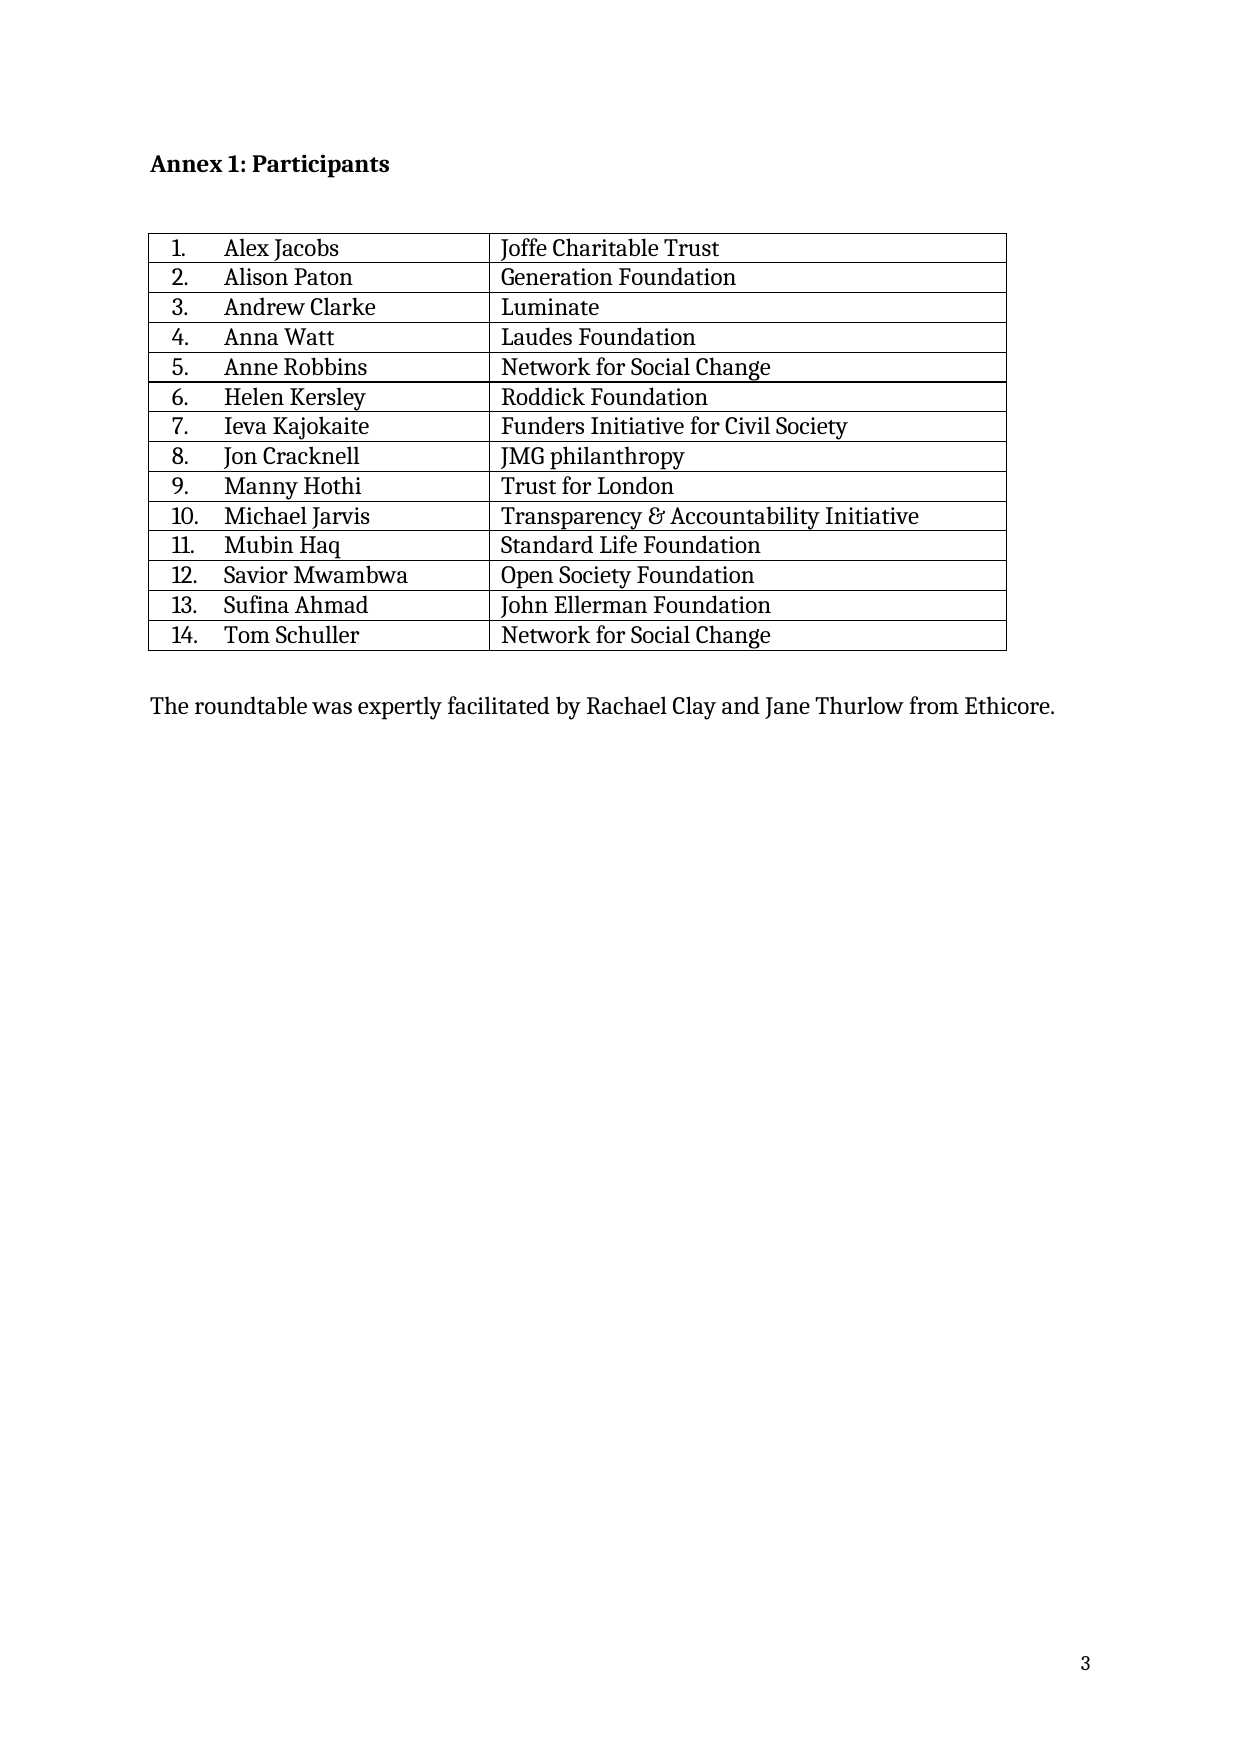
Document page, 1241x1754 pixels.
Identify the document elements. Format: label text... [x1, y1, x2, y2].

table_header Alex Jacobs [149, 234, 489, 262]
text The roundtable was expertly facilitated by Rachael Clay and Jane Thurlow from Ethicore. [150, 692, 1090, 721]
table_cell Anne Robbins [149, 353, 489, 381]
table_cell Sufina Ahmad [149, 591, 489, 620]
table_cell Roddick Foundation [490, 383, 1006, 411]
table_cell JMG philanthropy [490, 442, 1006, 471]
table_cell Open Society Foundation [490, 561, 1006, 590]
table_cell Tom Schuller [149, 621, 489, 649]
table_cell Alison Paton [149, 263, 489, 292]
table_cell Generation Foundation [490, 263, 1006, 292]
text Annex 1: Participants [150, 150, 1090, 179]
table_cell Network for Social Change [490, 621, 1006, 649]
table_cell Michael Jarvis [149, 502, 489, 530]
table_cell Funders Initiative for Civil Society [490, 412, 1006, 441]
table_cell Mubin Haq [149, 531, 489, 560]
table_header Joffe Charitable Trust [490, 234, 1006, 262]
table_cell Trust for London [490, 472, 1006, 501]
table_cell Andrew Clarke [149, 293, 489, 322]
table_cell Manny Hothi [149, 472, 489, 501]
table_cell Ieva Kajokaite [149, 412, 489, 441]
table_cell John Ellerman Foundation [490, 591, 1006, 620]
table_cell Standard Life Foundation [490, 531, 1006, 560]
table_cell Luminate [490, 293, 1006, 322]
table_cell Anna Watt [149, 323, 489, 352]
table_cell Transparency & Accountability Initiative [490, 502, 1006, 530]
table_cell Jon Cracknell [149, 442, 489, 471]
table_cell Savior Mwambwa [149, 561, 489, 590]
table_cell Laudes Foundation [490, 323, 1006, 352]
table_cell Helen Kersley [149, 383, 489, 411]
table_cell Network for Social Change [490, 353, 1006, 381]
